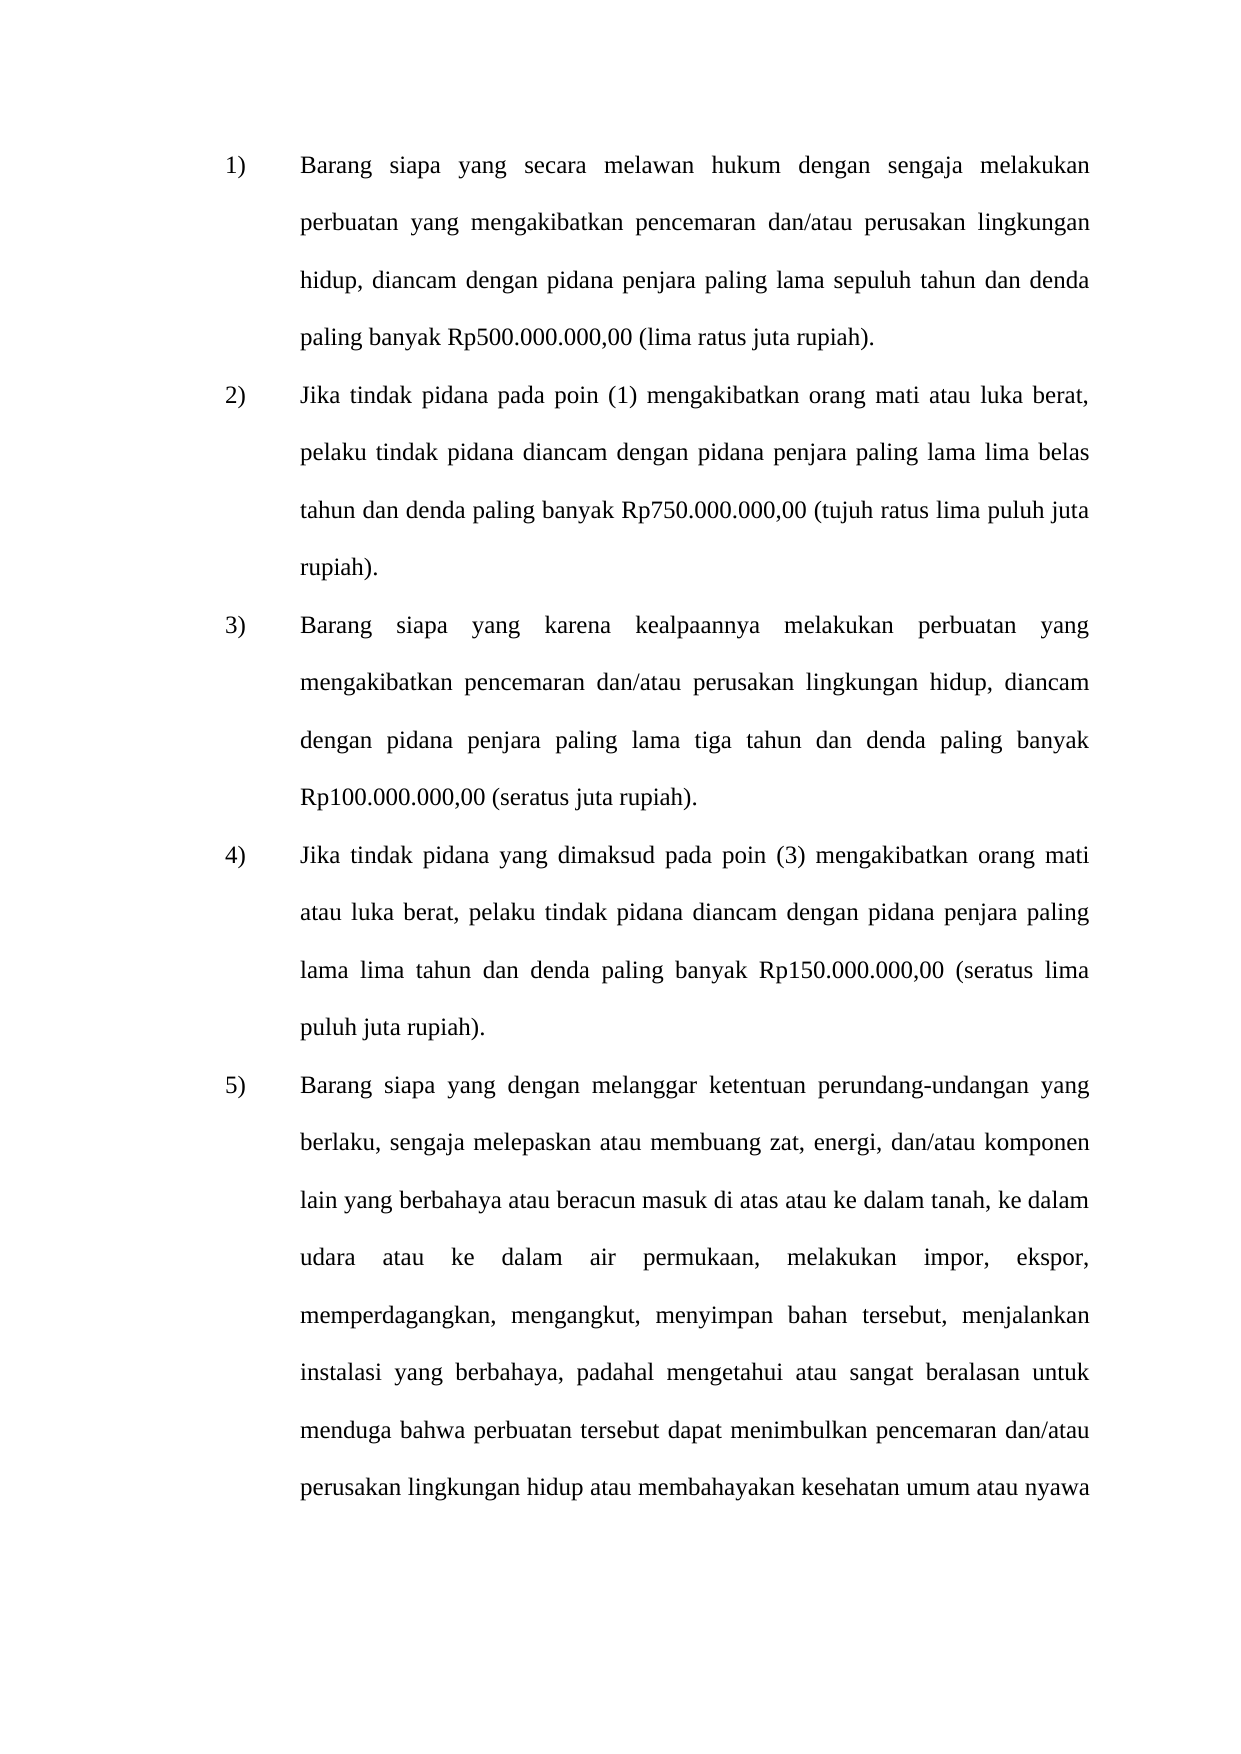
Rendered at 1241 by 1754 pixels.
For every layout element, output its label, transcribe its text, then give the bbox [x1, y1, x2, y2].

list Jika tindak pidana yang dimaksud pada poin (3) mengakibatkan orang mati atau luka berat, pelaku tindak pidana diancam dengan pidana penjara paling lama lima tahun dan denda paling banyak Rp150.000.000,00 (seratus lima puluh juta rupiah). [225, 840, 1090, 1041]
list Jika tindak pidana pada poin (1) mengakibatkan orang mati atau luka berat, pelaku tindak pidana diancam dengan pidana penjara paling lama lima belas tahun dan denda paling banyak Rp750.000.000,00 (tujuh ratus lima puluh juta rupiah). [225, 380, 1090, 581]
list Barang siapa yang secara melawan hukum dengan sengaja melakukan perbuatan yang mengakibatkan pencemaran dan/atau perusakan lingkungan hidup, diancam dengan pidana penjara paling lama sepuluh tahun dan denda paling banyak Rp500.000.000,00 (lima ratus juta rupiah). [225, 150, 1090, 351]
list Barang siapa yang karena kealpaannya melakukan perbuatan yang mengakibatkan pencemaran dan/atau perusakan lingkungan hidup, diancam dengan pidana penjara paling lama tiga tahun dan denda paling banyak Rp100.000.000,00 (seratus juta rupiah). [225, 610, 1090, 811]
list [225, 1070, 1090, 1501]
